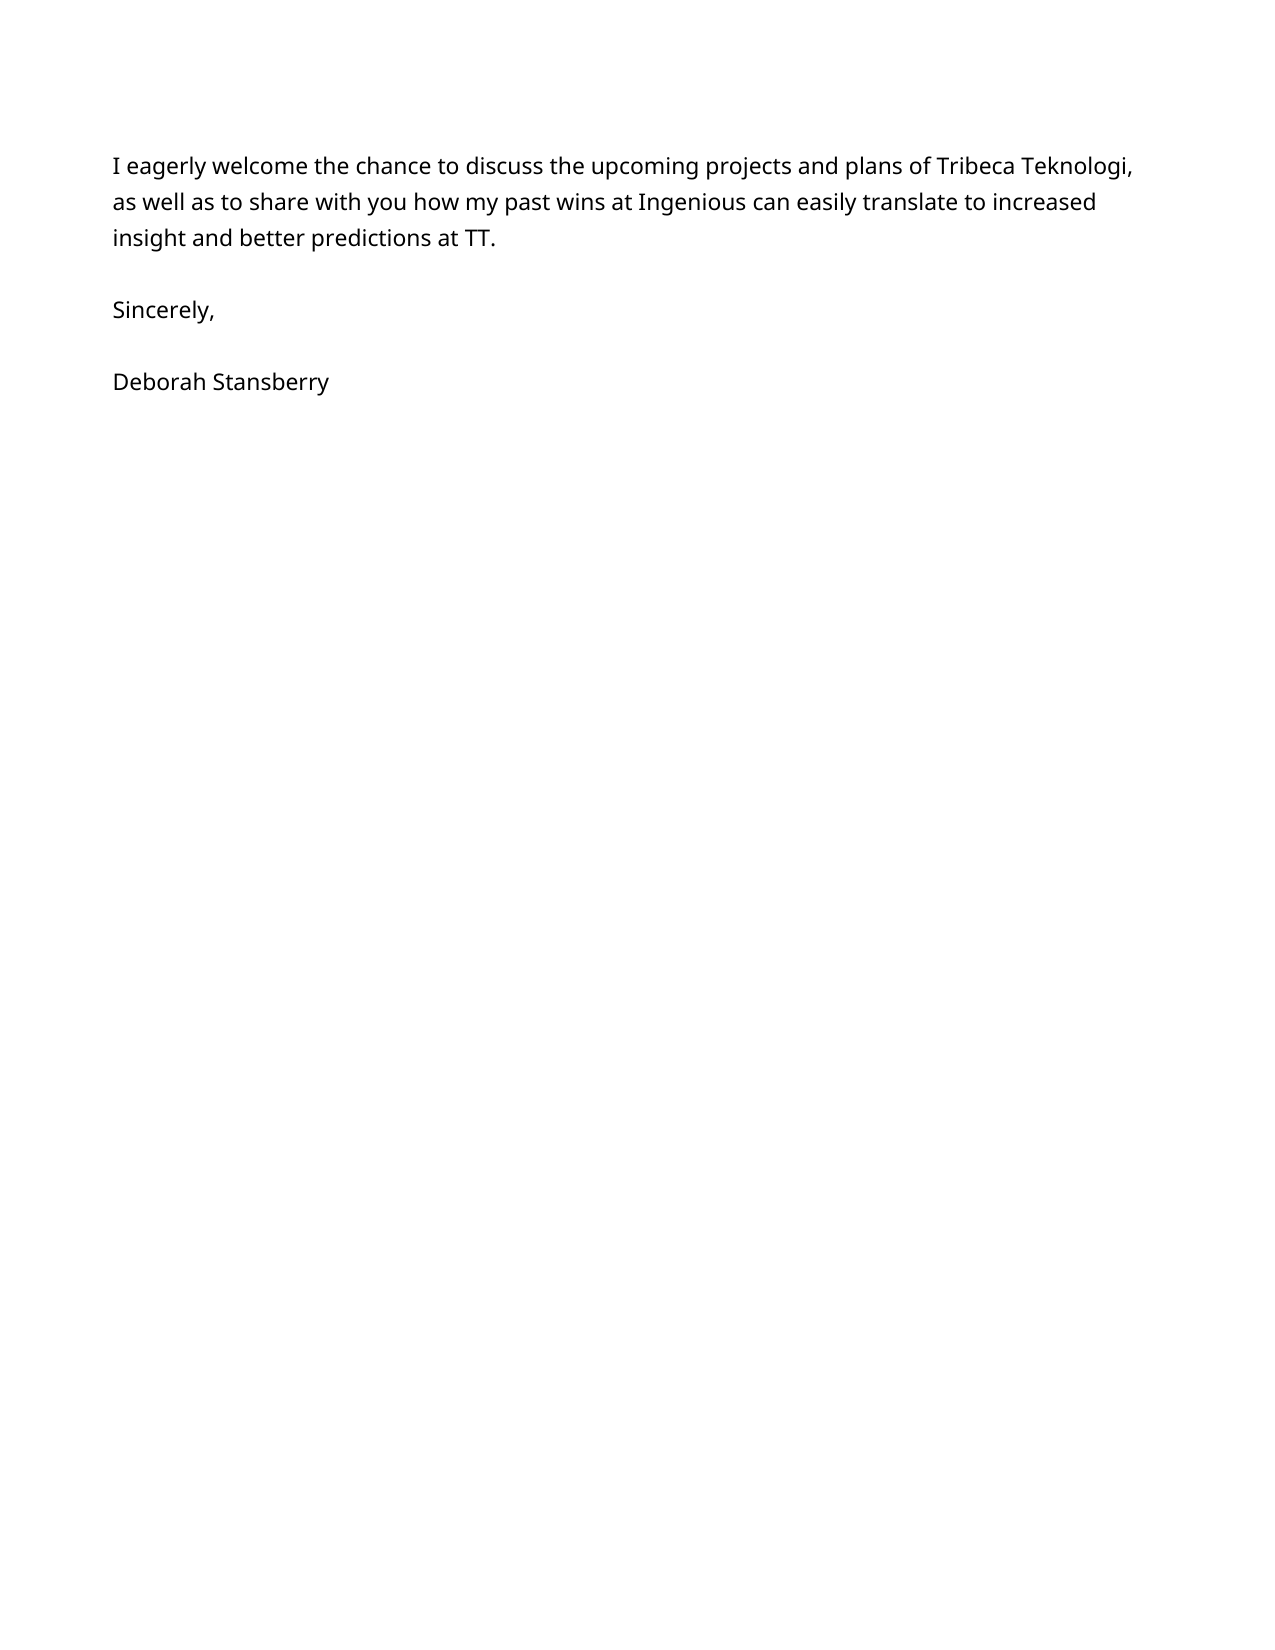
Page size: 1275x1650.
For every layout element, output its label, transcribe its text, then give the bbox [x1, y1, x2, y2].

text Deborah Stansberry [112, 366, 1162, 397]
text Sincerely, [112, 294, 1162, 325]
text I eagerly welcome the chance to discuss the upcoming projects and plans of Tribeca Teknologi, as well as to share with you how my past wins at Ingenious can easily translate to increased insight and better predictions at TT. [112, 150, 1162, 253]
